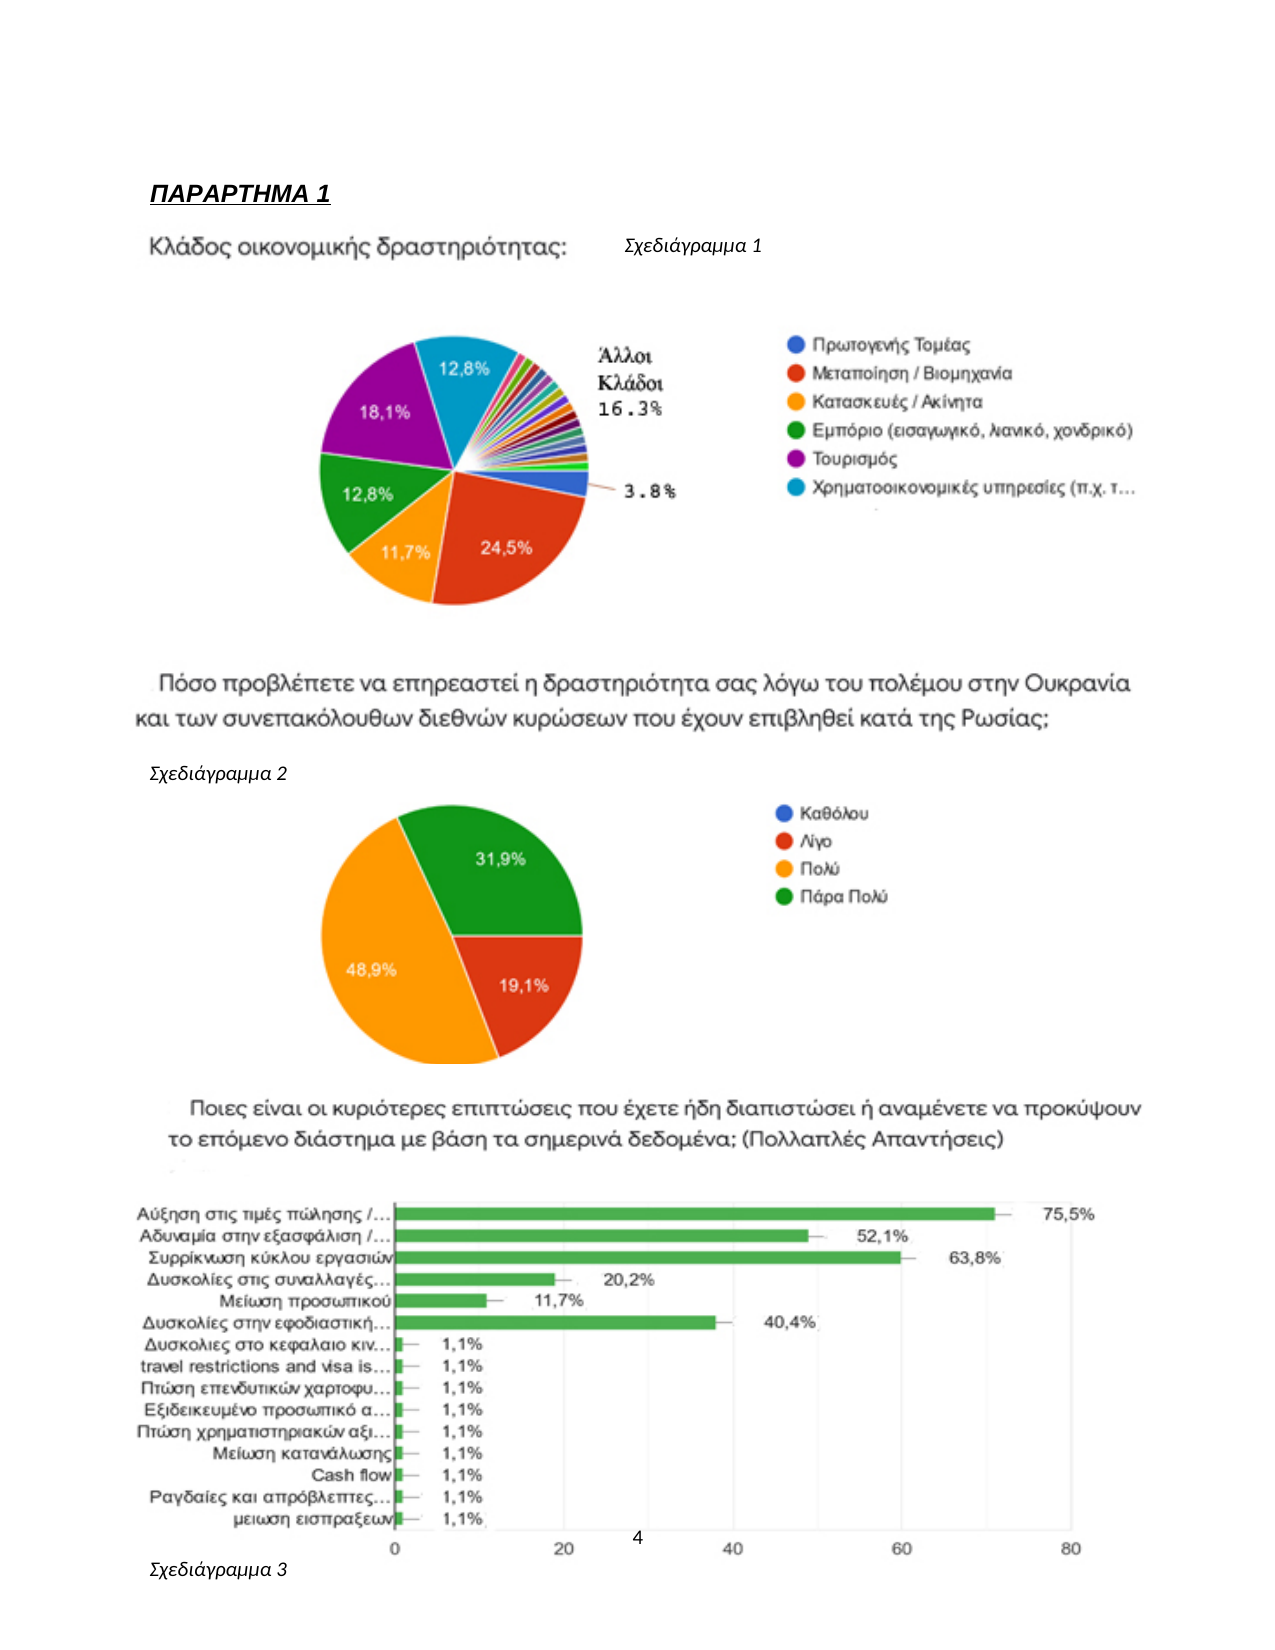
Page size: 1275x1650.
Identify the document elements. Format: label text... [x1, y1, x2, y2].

picture [93, 195, 1191, 1619]
text ΠΑΡΑΡΤΗΜΑ 1 [150, 179, 1125, 207]
